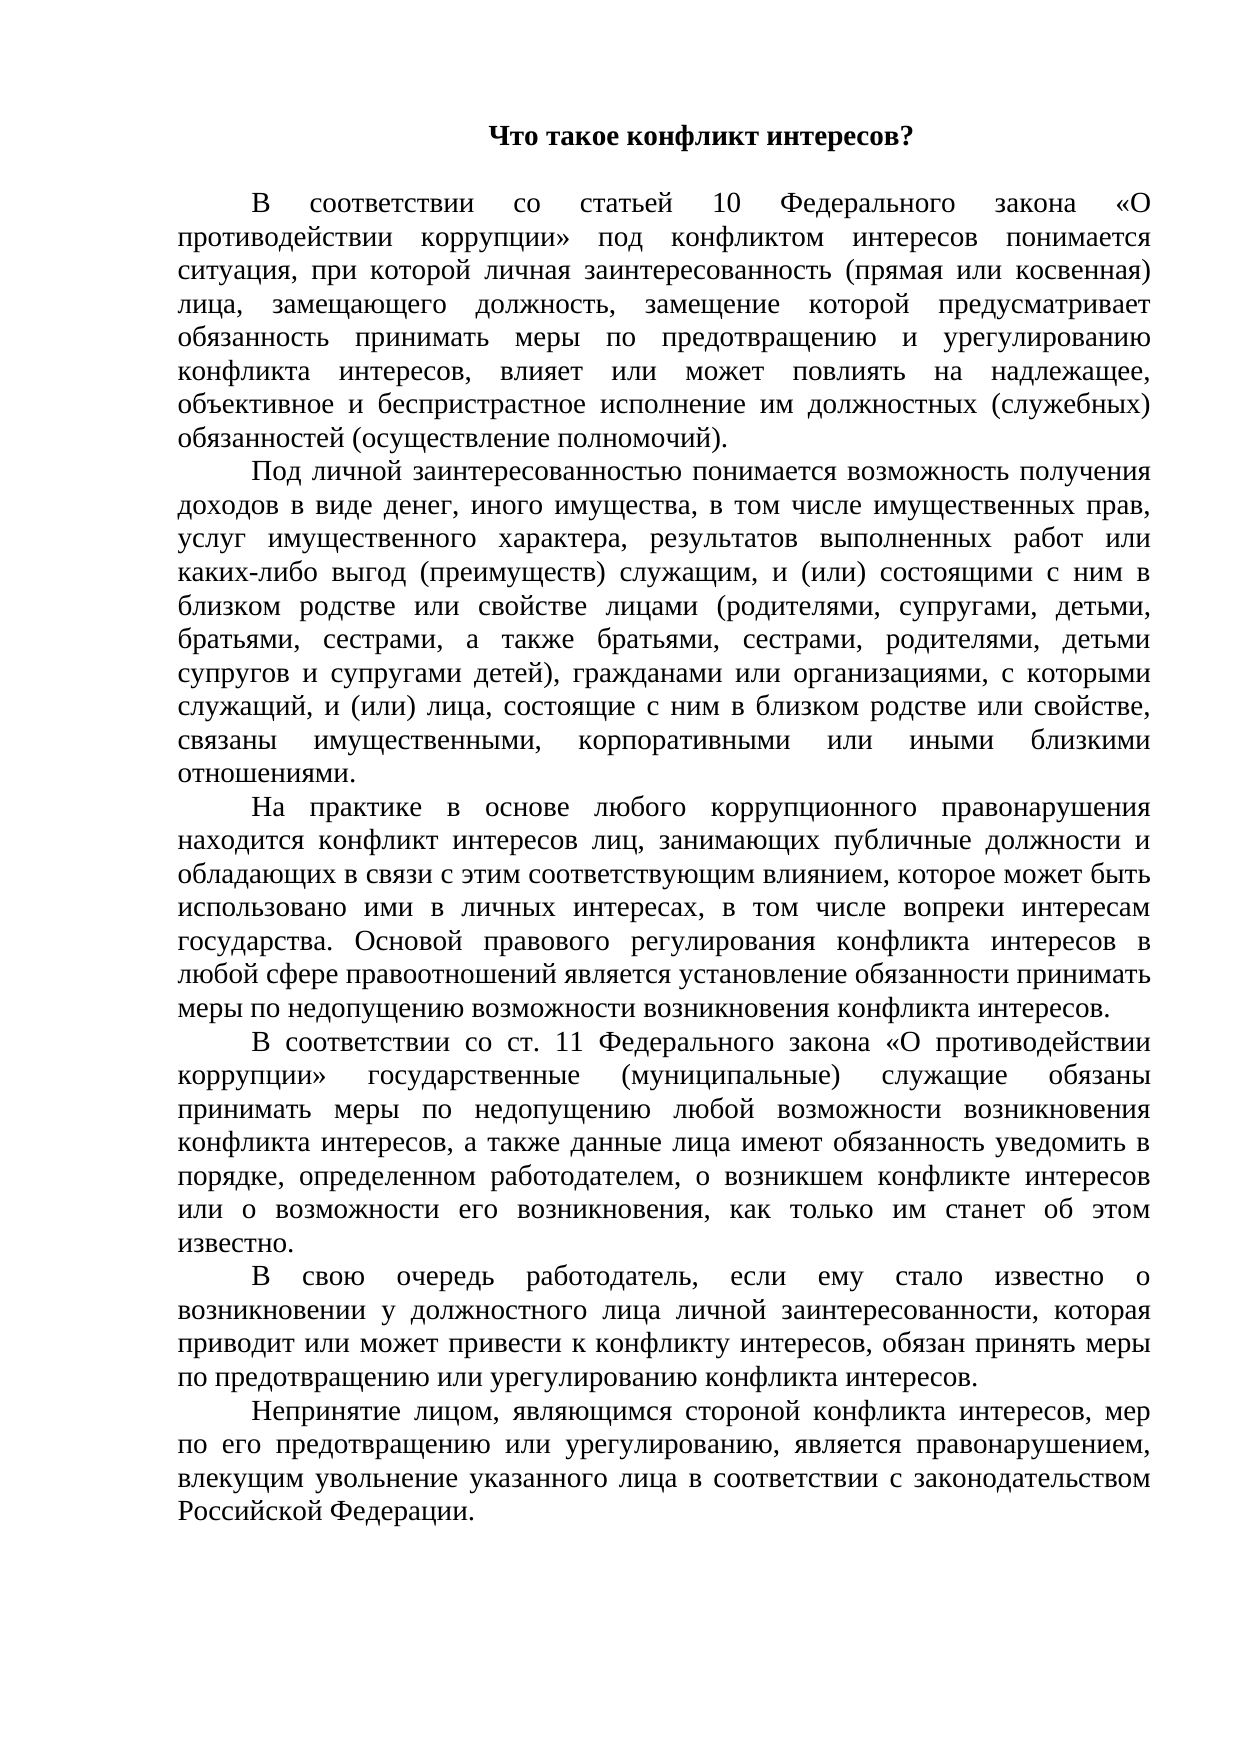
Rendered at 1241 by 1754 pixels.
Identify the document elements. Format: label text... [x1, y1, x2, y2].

text Непринятие лицом, являющимся стороной конфликта интересов, мер по его предотвращению или урегулированию, является правонарушением, влекущим увольнение указанного лица в соответствии с законодательством Российской Федерации. [177, 1393, 1152, 1527]
text В соответствии со статьей 10 Федерального закона «О противодействии коррупции» под конфликтом интересов понимается ситуация, при которой личная заинтересованность (прямая или косвенная) лица, замещающего должность, замещение которой предусматривает обязанность принимать меры по предотвращению и урегулированию конфликта интересов, влияет или может повлиять на надлежащее, объективное и беспристрастное исполнение им должностных (служебных) обязанностей (осуществление полномочий). [177, 185, 1152, 453]
text В свою очередь работодатель, если ему стало известно о возникновении у должностного лица личной заинтересованности, которая приводит или может привести к конфликту интересов, обязан принять меры по предотвращению или урегулированию конфликта интересов. [177, 1258, 1152, 1393]
text На практике в основе любого коррупционного правонарушения находится конфликт интересов лиц, занимающих публичные должности и обладающих в связи с этим соответствующим влиянием, которое может быть использовано ими в личных интересах, в том числе вопреки интересам государства. Основой правового регулирования конфликта интересов в любой сфере правоотношений является установление обязанности принимать меры по недопущению возможности возникновения конфликта интересов. [177, 789, 1152, 1024]
text Под личной заинтересованностью понимается возможность получения доходов в виде денег, иного имущества, в том числе имущественных прав, услуг имущественного характера, результатов выполненных работ или каких-либо выгод (преимуществ) служащим, и (или) состоящими с ним в близком родстве или свойстве лицами (родителями, супругами, детьми, братьями, сестрами, а также братьями, сестрами, родителями, детьми супругов и супругами детей), гражданами или организациями, с которыми служащий, и (или) лица, состоящие с ним в близком родстве или свойстве, связаны имущественными, корпоративными или иными близкими отношениями. [177, 453, 1152, 789]
text Что такое конфликт интересов? [177, 118, 1152, 152]
text В соответствии со ст. 11 Федерального закона «О противодействии коррупции» государственные (муниципальные) служащие обязаны принимать меры по недопущению любой возможности возникновения конфликта интересов, а также данные лица имеют обязанность уведомить в порядке, определенном работодателем, о возникшем конфликте интересов или о возможности его возникновения, как только им станет об этом известно. [177, 1024, 1152, 1258]
